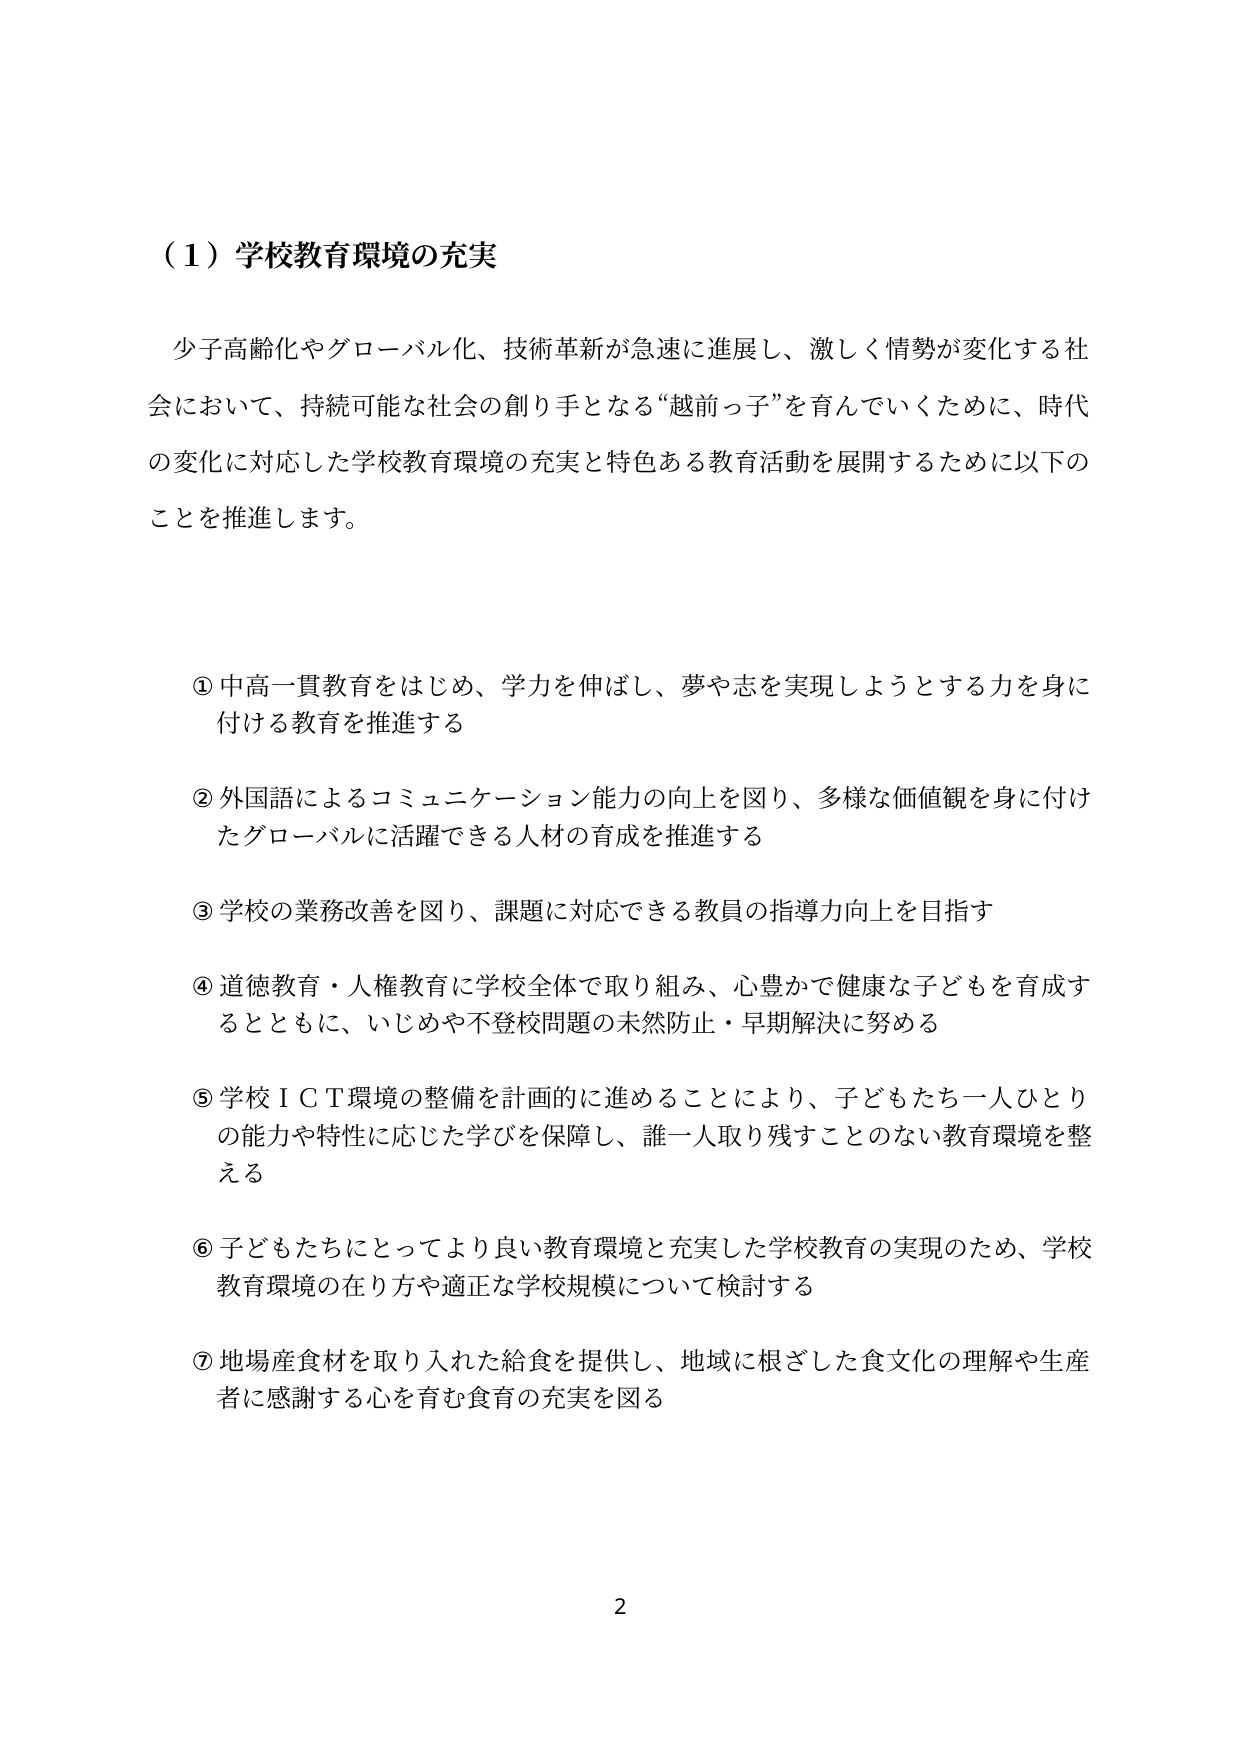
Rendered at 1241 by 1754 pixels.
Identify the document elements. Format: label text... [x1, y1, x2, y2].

text ③学校の業務改善を図り、課題に対応できる教員の指導力向上を目指す [191, 891, 1092, 928]
text 少子高齢化やグローバル化、技術革新が急速に進展し、激しく情勢が変化する社会において、持続可能な社会の創り手となる“越前っ子”を育んでいくために、時代の変化に対応した学校教育環境の充実と特色ある教育活動を展開するために以下のことを推進します。 [148, 329, 1092, 536]
text ⑤学校ＩＣＴ環境の整備を計画的に進めることにより、子どもたち一人ひとりの能力や特性に応じた学びを保障し、誰一人取り残すことのない教育環境を整える [191, 1078, 1092, 1191]
text ①中高一貫教育をはじめ、学力を伸ばし、夢や志を実現しようとする力を身に付ける教育を推進する [191, 666, 1092, 741]
text ⑥子どもたちにとってより良い教育環境と充実した学校教育の実現のため、学校教育環境の在り方や適正な学校規模について検討する [191, 1228, 1092, 1303]
text （１）学校教育環境の充実 [148, 217, 1092, 292]
text ④道徳教育・人権教育に学校全体で取り組み、心豊かで健康な子どもを育成するとともに、いじめや不登校問題の未然防止・早期解決に努める [191, 966, 1092, 1041]
text ⑦地場産食材を取り入れた給食を提供し、地域に根ざした食文化の理解や生産者に感謝する心を育む食育の充実を図る [191, 1341, 1092, 1416]
text ②外国語によるコミュニケーション能力の向上を図り、多様な価値観を身に付けたグローバルに活躍できる人材の育成を推進する [191, 778, 1092, 853]
